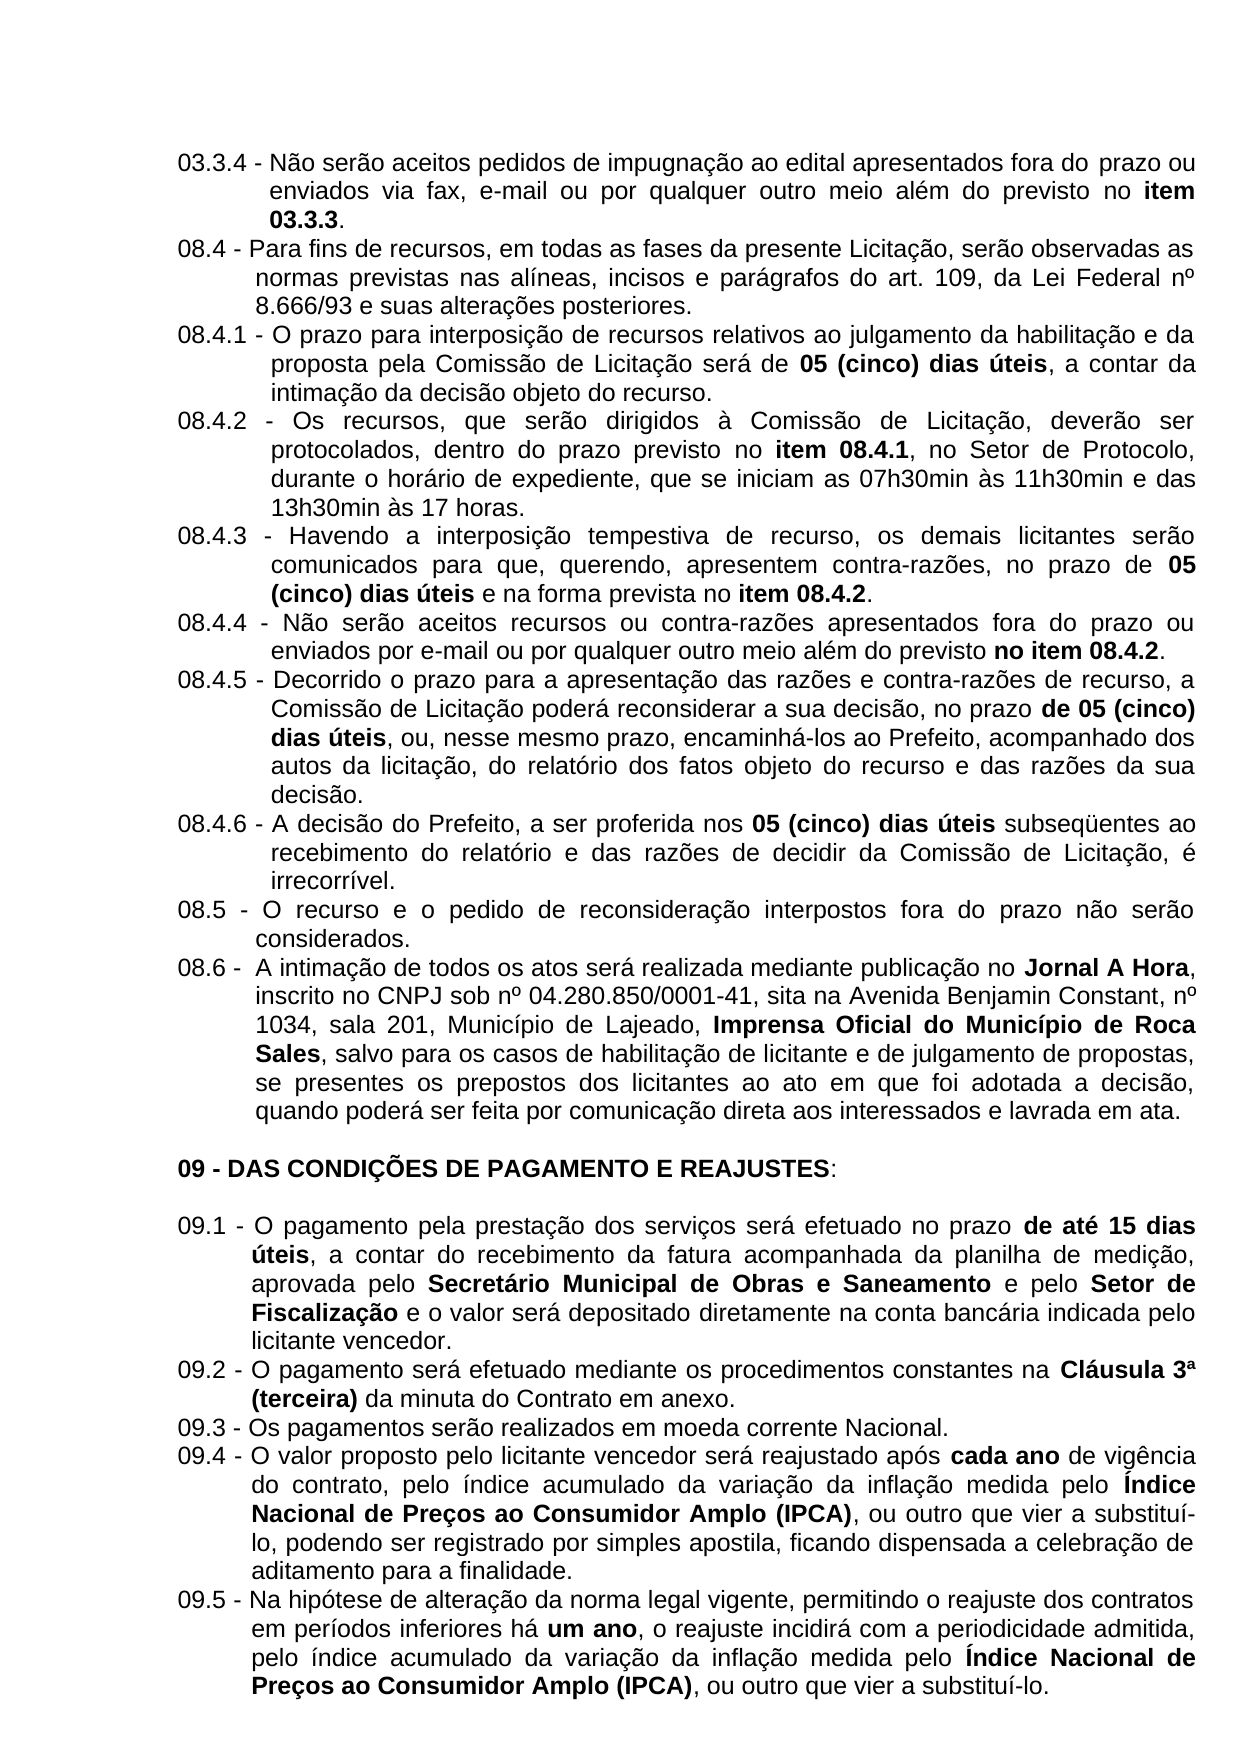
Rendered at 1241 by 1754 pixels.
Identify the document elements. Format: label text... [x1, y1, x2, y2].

text 09.3 - Os pagamentos serão realizados em moeda corrente Nacional. [177, 1413, 1196, 1441]
text 09.1 - O pagamento pela prestação dos serviços será efetuado no prazo de até 15 dias úteis, a contar do recebimento da fatura acompanhada da planilha de medição, aprovada pelo Secretário Municipal de Obras e Saneamento e pelo Setor de Fiscalização e o valor será depositado diretamente na conta bancária indicada pelo licitante vencedor. [177, 1211, 1196, 1355]
text 08.4.2 - Os recursos, que serão dirigidos à Comissão de Licitação, deverão ser protocolados, dentro do prazo previsto no item 08.4.1, no Setor de Protocolo, durante o horário de expediente, que se iniciam as 07h30min às 11h30min e das 13h30min às 17 horas. [177, 406, 1196, 521]
text 08.4 - Para fins de recursos, em todas as fases da presente Licitação, serão observadas as normas previstas nas alíneas, incisos e parágrafos do art. 109, da Lei Federal nº 8.666/93 e suas alterações posteriores. [177, 234, 1196, 320]
text 09 - DAS CONDIÇÕES DE PAGAMENTO E REAJUSTES: [177, 1154, 1196, 1183]
text 08.4.6 - A decisão do Prefeito, a ser proferida nos 05 (cinco) dias úteis subseqüentes ao recebimento do relatório e das razões de decidir da Comissão de Licitação, é irrecorrível. [177, 809, 1196, 895]
text 03.3.4 - Não serão aceitos pedidos de impugnação ao edital apresentados fora do prazo ou enviados via fax, e-mail ou por qualquer outro meio além do previsto no item 03.3.3. [177, 148, 1196, 234]
text 09.2 - O pagamento será efetuado mediante os procedimentos constantes na Cláusula 3ª (terceira) da minuta do Contrato em anexo. [177, 1355, 1196, 1413]
text 08.6 - A intimação de todos os atos será realizada mediante publicação no Jornal A Hora, inscrito no CNPJ sob nº 04.280.850/0001-41, sita na Avenida Benjamin Constant, nº 1034, sala 201, Município de Lajeado, Imprensa Oficial do Município de Roca Sales, salvo para os casos de habilitação de licitante e de julgamento de propostas, se presentes os prepostos dos licitantes ao ato em que foi adotada a decisão, quando poderá ser feita por comunicação direta aos interessados e lavrada em ata. [177, 953, 1196, 1125]
text 09.4 - O valor proposto pelo licitante vencedor será reajustado após cada ano de vigência do contrato, pelo índice acumulado da variação da inflação medida pelo Índice Nacional de Preços ao Consumidor Amplo (IPCA), ou outro que vier a substituí-lo, podendo ser registrado por simples apostila, ficando dispensada a celebração de aditamento para a finalidade. [177, 1441, 1196, 1585]
text 08.5 - O recurso e o pedido de reconsideração interpostos fora do prazo não serão considerados. [177, 895, 1196, 953]
text 08.4.1 - O prazo para interposição de recursos relativos ao julgamento da habilitação e da proposta pela Comissão de Licitação será de 05 (cinco) dias úteis, a contar da intimação da decisão objeto do recurso. [177, 320, 1196, 406]
text 09.5 - Na hipótese de alteração da norma legal vigente, permitindo o reajuste dos contratos em períodos inferiores há um ano, o reajuste incidirá com a periodicidade admitida, pelo índice acumulado da variação da inflação medida pelo Índice Nacional de Preços ao Consumidor Amplo (IPCA), ou outro que vier a substituí-lo. [177, 1585, 1196, 1700]
text 08.4.5 - Decorrido o prazo para a apresentação das razões e contra-razões de recurso, a Comissão de Licitação poderá reconsiderar a sua decisão, no prazo de 05 (cinco) dias úteis, ou, nesse mesmo prazo, encaminhá-los ao Prefeito, acompanhado dos autos da licitação, do relatório dos fatos objeto do recurso e das razões da sua decisão. [177, 665, 1196, 809]
text 08.4.3 - Havendo a interposição tempestiva de recurso, os demais licitantes serão comunicados para que, querendo, apresentem contra-razões, no prazo de 05 (cinco) dias úteis e na forma prevista no item 08.4.2. [177, 521, 1196, 608]
text 08.4.4 - Não serão aceitos recursos ou contra-razões apresentados fora do prazo ou enviados por e-mail ou por qualquer outro meio além do previsto no item 08.4.2. [177, 608, 1196, 665]
